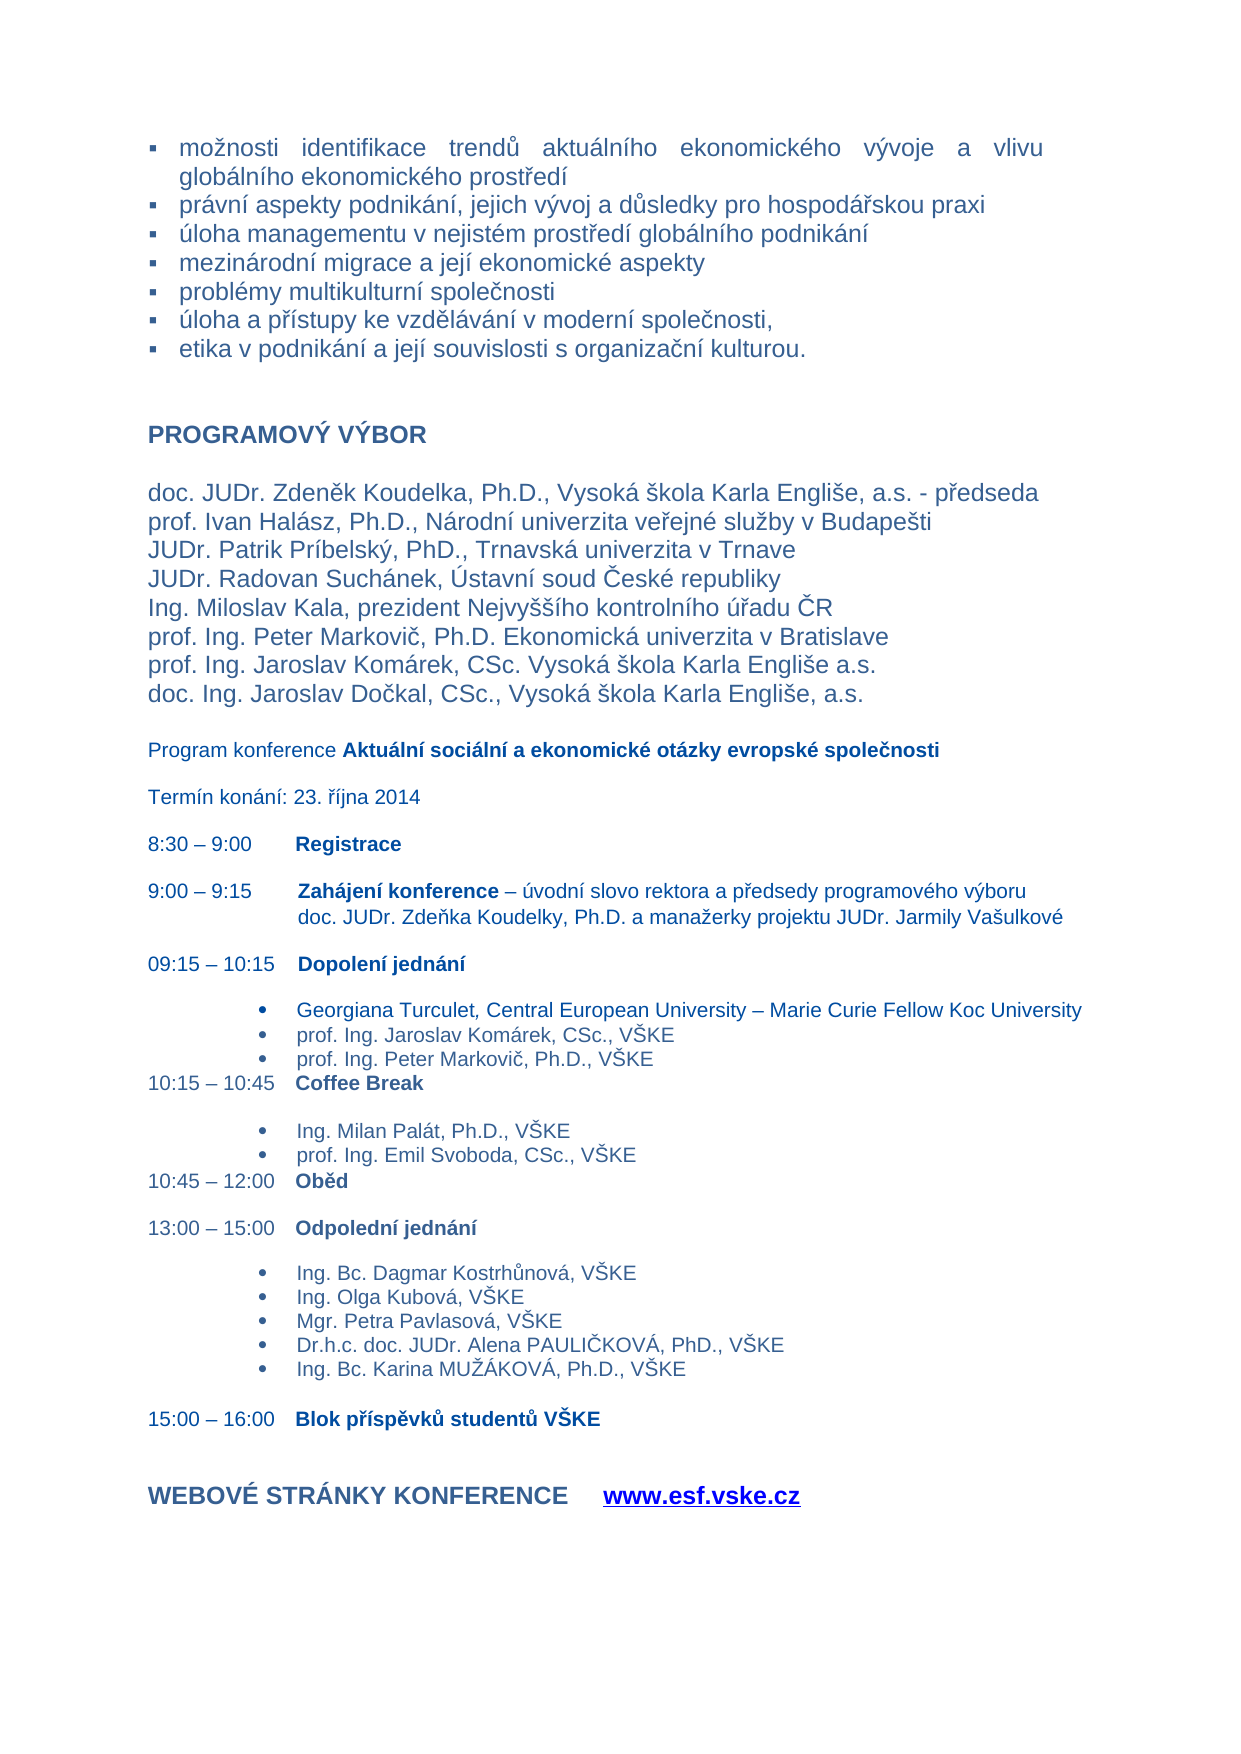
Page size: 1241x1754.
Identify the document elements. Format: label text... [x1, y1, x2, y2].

text Ing. Miloslav Kala, prezident Nejvyššího kontrolního úřadu ČR [148, 593, 1045, 622]
text 13:00 – 15:00 Odpolední jednání [148, 1214, 1093, 1240]
list Ing. Olga Kubová, VŠKE [259, 1285, 1093, 1309]
text doc. JUDr. Zdeněk Koudelka, Ph.D., Vysoká škola Karla Engliše, a.s. - předseda [148, 478, 1045, 507]
list etika v podnikání a její souvislosti s organizační kulturou. [148, 334, 1045, 363]
list Dr.h.c. doc. JUDr. Alena PAULIČKOVÁ, PhD., VŠKE [259, 1333, 1093, 1357]
list prof. Ing. Peter Markovič, Ph.D., VŠKE [259, 1047, 1093, 1071]
text doc. Ing. Jaroslav Dočkal, CSc., Vysoká škola Karla Engliše, a.s. [148, 679, 1045, 708]
list Ing. Milan Palát, Ph.D., VŠKE [259, 1119, 1093, 1143]
list úloha a přístupy ke vzdělávání v moderní společnosti, [148, 305, 1045, 334]
text 10:45 – 12:00 Oběd [148, 1167, 1093, 1193]
list Ing. Bc. Dagmar Kostrhůnová, VŠKE [259, 1261, 1093, 1285]
list úloha managementu v nejistém prostředí globálního podnikání [148, 219, 1045, 248]
list prof. Ing. Jaroslav Komárek, CSc., VŠKE [259, 1023, 1093, 1047]
text JUDr. Radovan Suchánek, Ústavní soud České republiky [148, 564, 1045, 593]
list mezinárodní migrace a její ekonomické aspekty [148, 248, 1045, 277]
text 15:00 – 16:00 Blok příspěvků studentů VŠKE [148, 1405, 1093, 1431]
list prof. Ing. Emil Svoboda, CSc., VŠKE [259, 1143, 1093, 1167]
text JUDr. Patrik Príbelský, PhD., Trnavská univerzita v Trnave [148, 535, 1045, 564]
list Georgiana Turculet, Central European University – Marie Curie Fellow Koc University [259, 997, 1093, 1023]
text PROGRAMOVÝ VÝBOR [148, 420, 1045, 449]
text 10:15 – 10:45 Coffee Break [148, 1071, 1093, 1095]
text prof. Ing. Jaroslav Komárek, CSc. Vysoká škola Karla Engliše a.s. [148, 650, 1045, 679]
list právní aspekty podnikání, jejich vývoj a důsledky pro hospodářskou praxi [148, 190, 1045, 219]
text prof. Ivan Halász, Ph.D., Národní univerzita veřejné služby v Budapešti [148, 507, 1045, 535]
list problémy multikulturní společnosti [148, 277, 1045, 305]
text WEBOVÉ STRÁNKY KONFERENCE www.esf.vske.cz [148, 1481, 1045, 1510]
text Termín konání: 23. října 2014 [148, 783, 1093, 809]
text 09:15 – 10:15 Dopolení jednání [148, 950, 1093, 976]
list možnosti identifikace trendů aktuálního ekonomického vývoje a vlivu globálního ekonomického prostředí [148, 133, 1045, 190]
text 9:00 – 9:15 Zahájení konference – úvodní slovo rektora a předsedy programového výboru doc. JUDr. Zdeňka Koudelky, Ph.D. a manažerky projektu JUDr. Jarmily Vašulkové [148, 877, 1093, 929]
list Ing. Bc. Karina MUŽÁKOVÁ, Ph.D., VŠKE [259, 1357, 1093, 1381]
text prof. Ing. Peter Markovič, Ph.D. Ekonomická univerzita v Bratislave [148, 622, 1045, 650]
list Mgr. Petra Pavlasová, VŠKE [259, 1309, 1093, 1333]
text Program konference Aktuální sociální a ekonomické otázky evropské společnosti [148, 737, 1093, 763]
text 8:30 – 9:00 Registrace [148, 830, 1093, 856]
